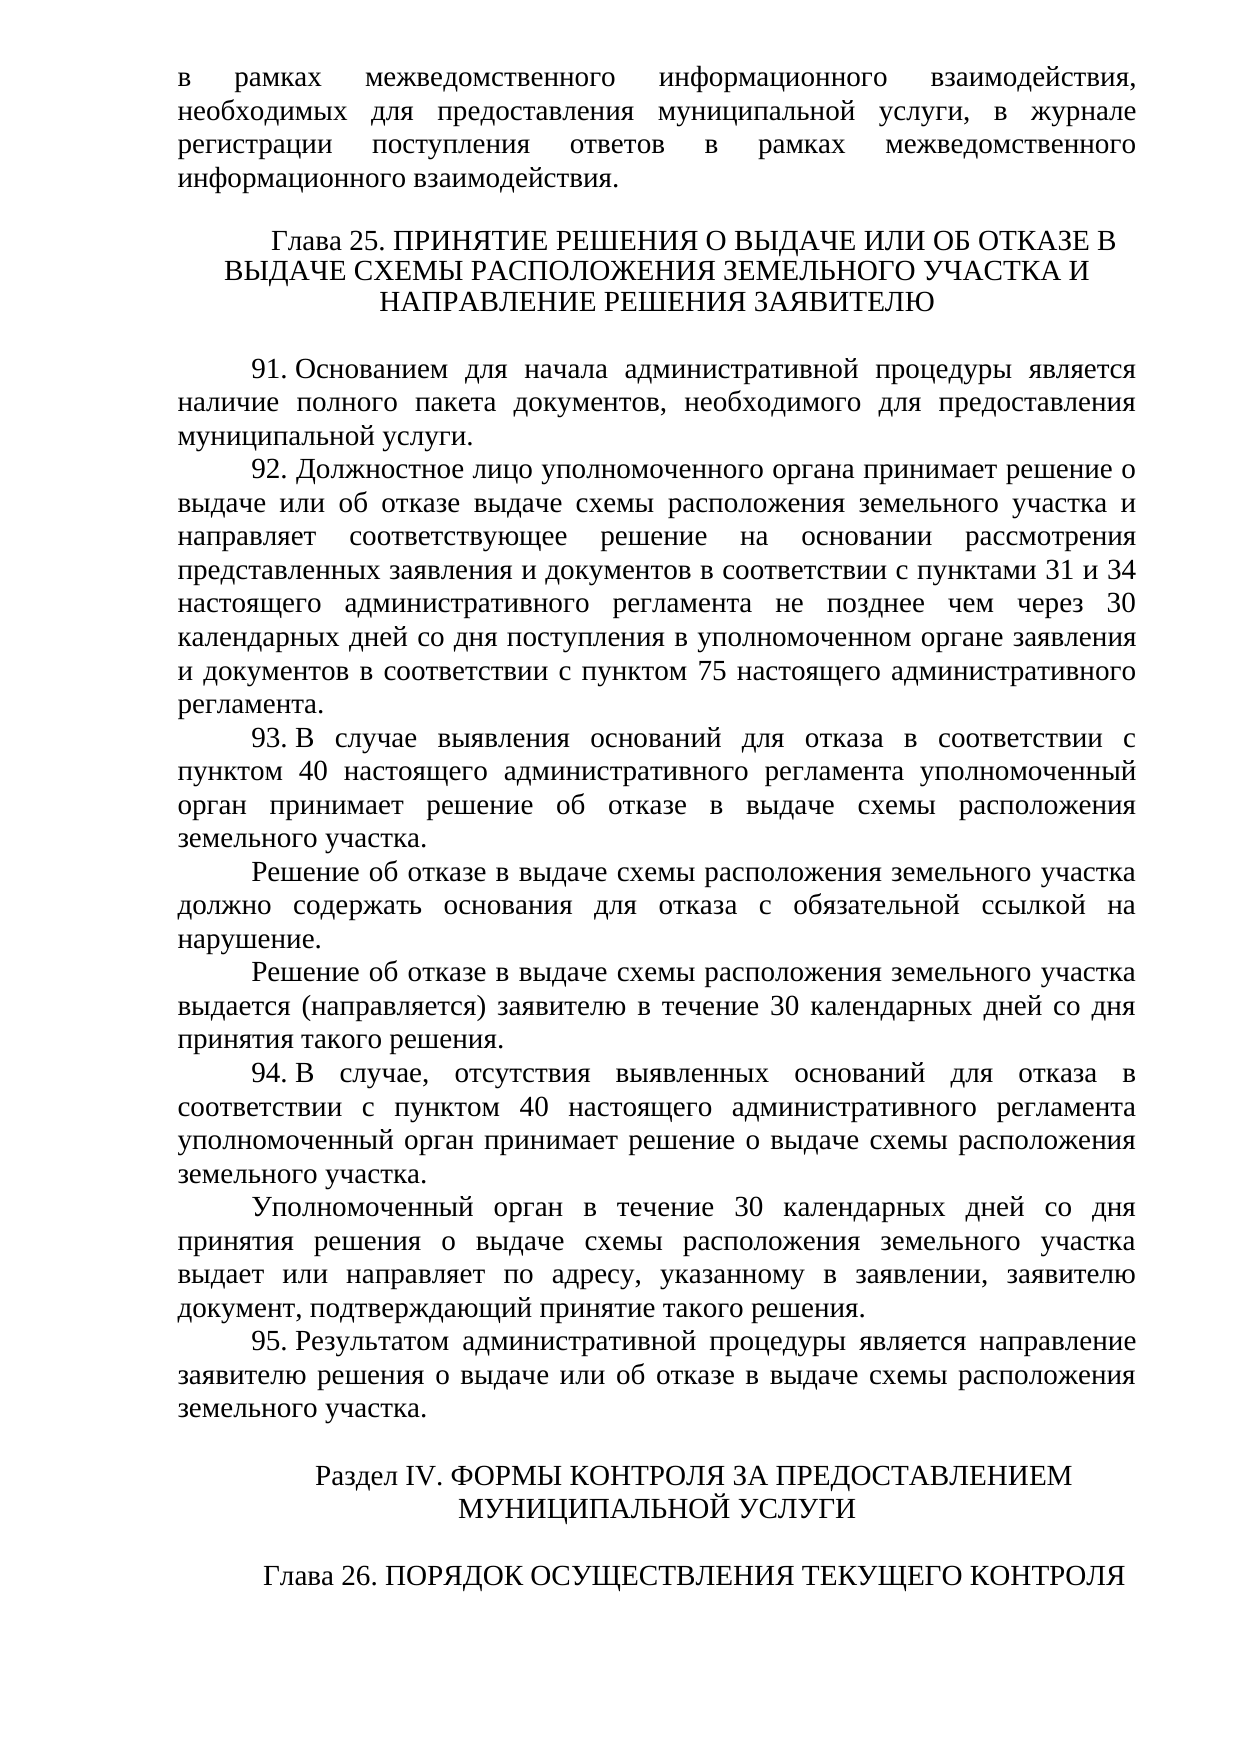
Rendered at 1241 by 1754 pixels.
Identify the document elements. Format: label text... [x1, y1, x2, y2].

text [177, 59, 1137, 193]
text 95. Результатом административной процедуры является направление заявителю решения о выдаче или об отказе в выдаче схемы расположения земельного участка. [177, 1323, 1137, 1424]
text Раздел IV. ФОРМЫ КОНТРОЛЯ ЗА ПРЕДОСТАВЛЕНИЕМ МУНИЦИПАЛЬНОЙ УСЛУГИ [177, 1458, 1137, 1525]
text 92. Должностное лицо уполномоченного органа принимает решение о выдаче или об отказе выдаче схемы расположения земельного участка и направляет соответствующее решение на основании рассмотрения представленных заявления и документов в соответствии с пунктами 31 и 34 настоящего административного регламента не позднее чем через 30 календарных дней со дня поступления в уполномоченном органе заявления и документов в соответствии с пунктом 75 настоящего административного регламента. [177, 451, 1137, 720]
text 93. В случае выявления оснований для отказа в соответствии с пунктом 40 настоящего административного регламента уполномоченный орган принимает решение об отказе в выдаче схемы расположения земельного участка. [177, 720, 1137, 854]
text 94. В случае, отсутствия выявленных оснований для отказа в соответствии с пунктом 40 настоящего административного регламента уполномоченный орган принимает решение о выдаче схемы расположения земельного участка. [177, 1055, 1137, 1189]
text 91. Основанием для начала административной процедуры является наличие полного пакета документов, необходимого для предоставления муниципальной услуги. [177, 351, 1137, 451]
text Глава 25. ПРИНЯТИЕ РЕШЕНИЯ О ВЫДАЧЕ ИЛИ ОБ ОТКАЗЕ В ВЫДАЧЕ СХЕМЫ РАСПОЛОЖЕНИЯ ЗЕМЕЛЬНОГО УЧАСТКА И НАПРАВЛЕНИЕ РЕШЕНИЯ ЗАЯВИТЕЛЮ [177, 227, 1137, 317]
text Решение об отказе в выдаче схемы расположения земельного участка должно содержать основания для отказа с обязательной ссылкой на нарушение. [177, 854, 1137, 954]
text Уполномоченный орган в течение 30 календарных дней со дня принятия решения о выдаче схемы расположения земельного участка выдает или направляет по адресу, указанному в заявлении, заявителю документ, подтверждающий принятие такого решения. [177, 1189, 1137, 1323]
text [177, 1558, 1137, 1592]
text Решение об отказе в выдаче схемы расположения земельного участка выдается (направляется) заявителю в течение 30 календарных дней со дня принятия такого решения. [177, 954, 1137, 1055]
